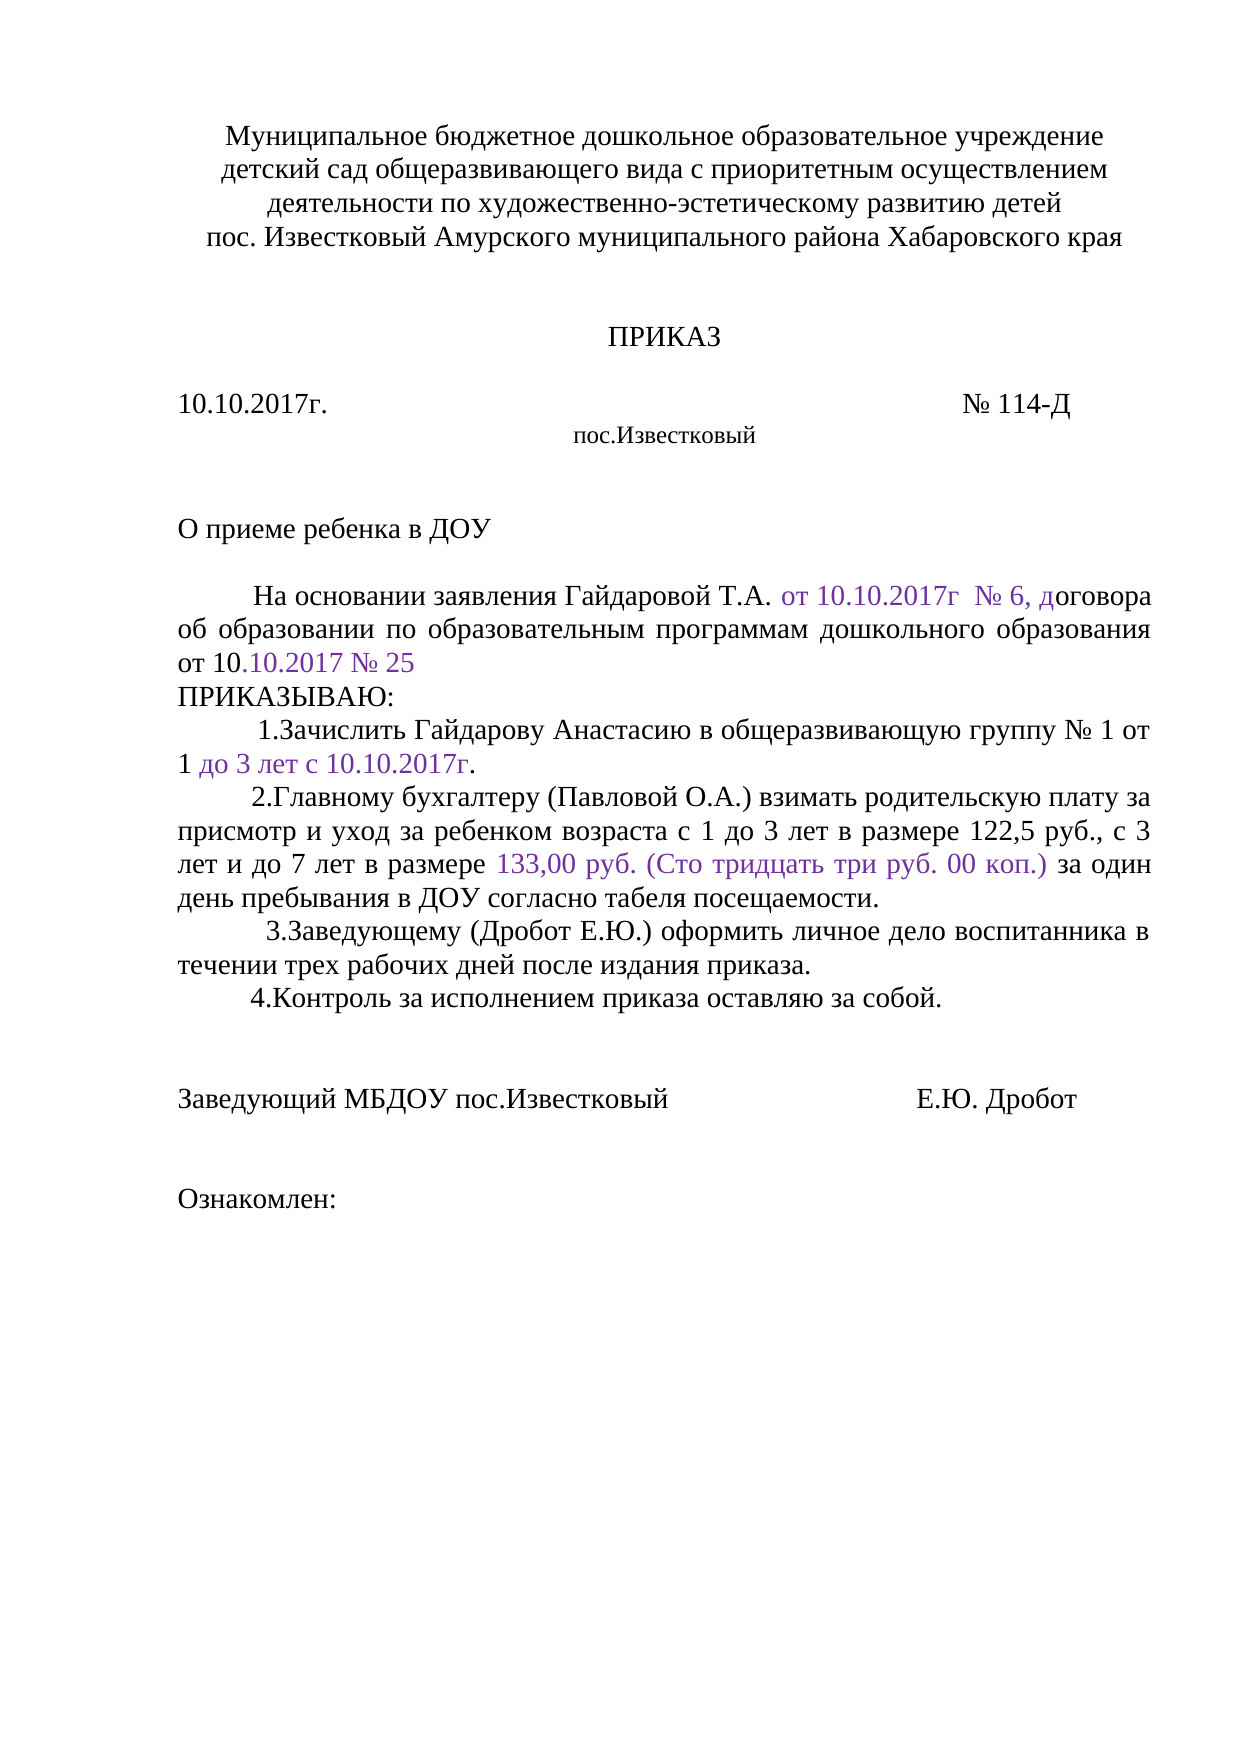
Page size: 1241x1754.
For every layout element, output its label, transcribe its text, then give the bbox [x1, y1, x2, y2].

text 2.Главному бухгалтеру (Павловой О.А.) взимать родительскую плату за присмотр и уход за ребенком возраста с 1 до 3 лет в размере 122,5 руб., с 3 лет и до 7 лет в размере 133,00 руб. (Сто тридцать три руб. 00 коп.) за один день пребывания в ДОУ согласно табеля посещаемости. [177, 779, 1152, 913]
text ПРИКАЗ [177, 319, 1152, 353]
text пос.Известковый [177, 420, 1152, 449]
text 4.Контроль за исполнением приказа оставляю за собой. [177, 981, 1152, 1014]
text Муниципальное бюджетное дошкольное образовательное учреждение детский сад общеразвивающего вида с приоритетным осуществлением деятельности по художественно-эстетическому развитию детей [177, 118, 1152, 219]
text 10.10.2017г. № 114-Д [177, 386, 1152, 420]
text пос. Известковый Амурского муниципального района Хабаровского края [177, 219, 1152, 252]
text 3.Заведующему (Дробот Е.Ю.) оформить личное дело воспитанника в течении трех рабочих дней после издания приказа. [177, 913, 1152, 981]
text На основании заявления Гайдаровой Т.А. от 10.10.2017г № 6, договора об образовании по образовательным программам дошкольного образования от 10.10.2017 № 25 [177, 578, 1152, 679]
text Ознакомлен: [177, 1181, 1152, 1215]
text Заведующий МБДОУ пос.Известковый Е.Ю. Дробот [177, 1081, 1152, 1115]
text ПРИКАЗЫВАЮ: [177, 679, 1152, 712]
text О приеме ребенка в ДОУ [177, 511, 1152, 544]
text 1.Зачислить Гайдарову Анастасию в общеразвивающую группу № 1 от 1 до 3 лет с 10.10.2017г. [177, 712, 1152, 779]
